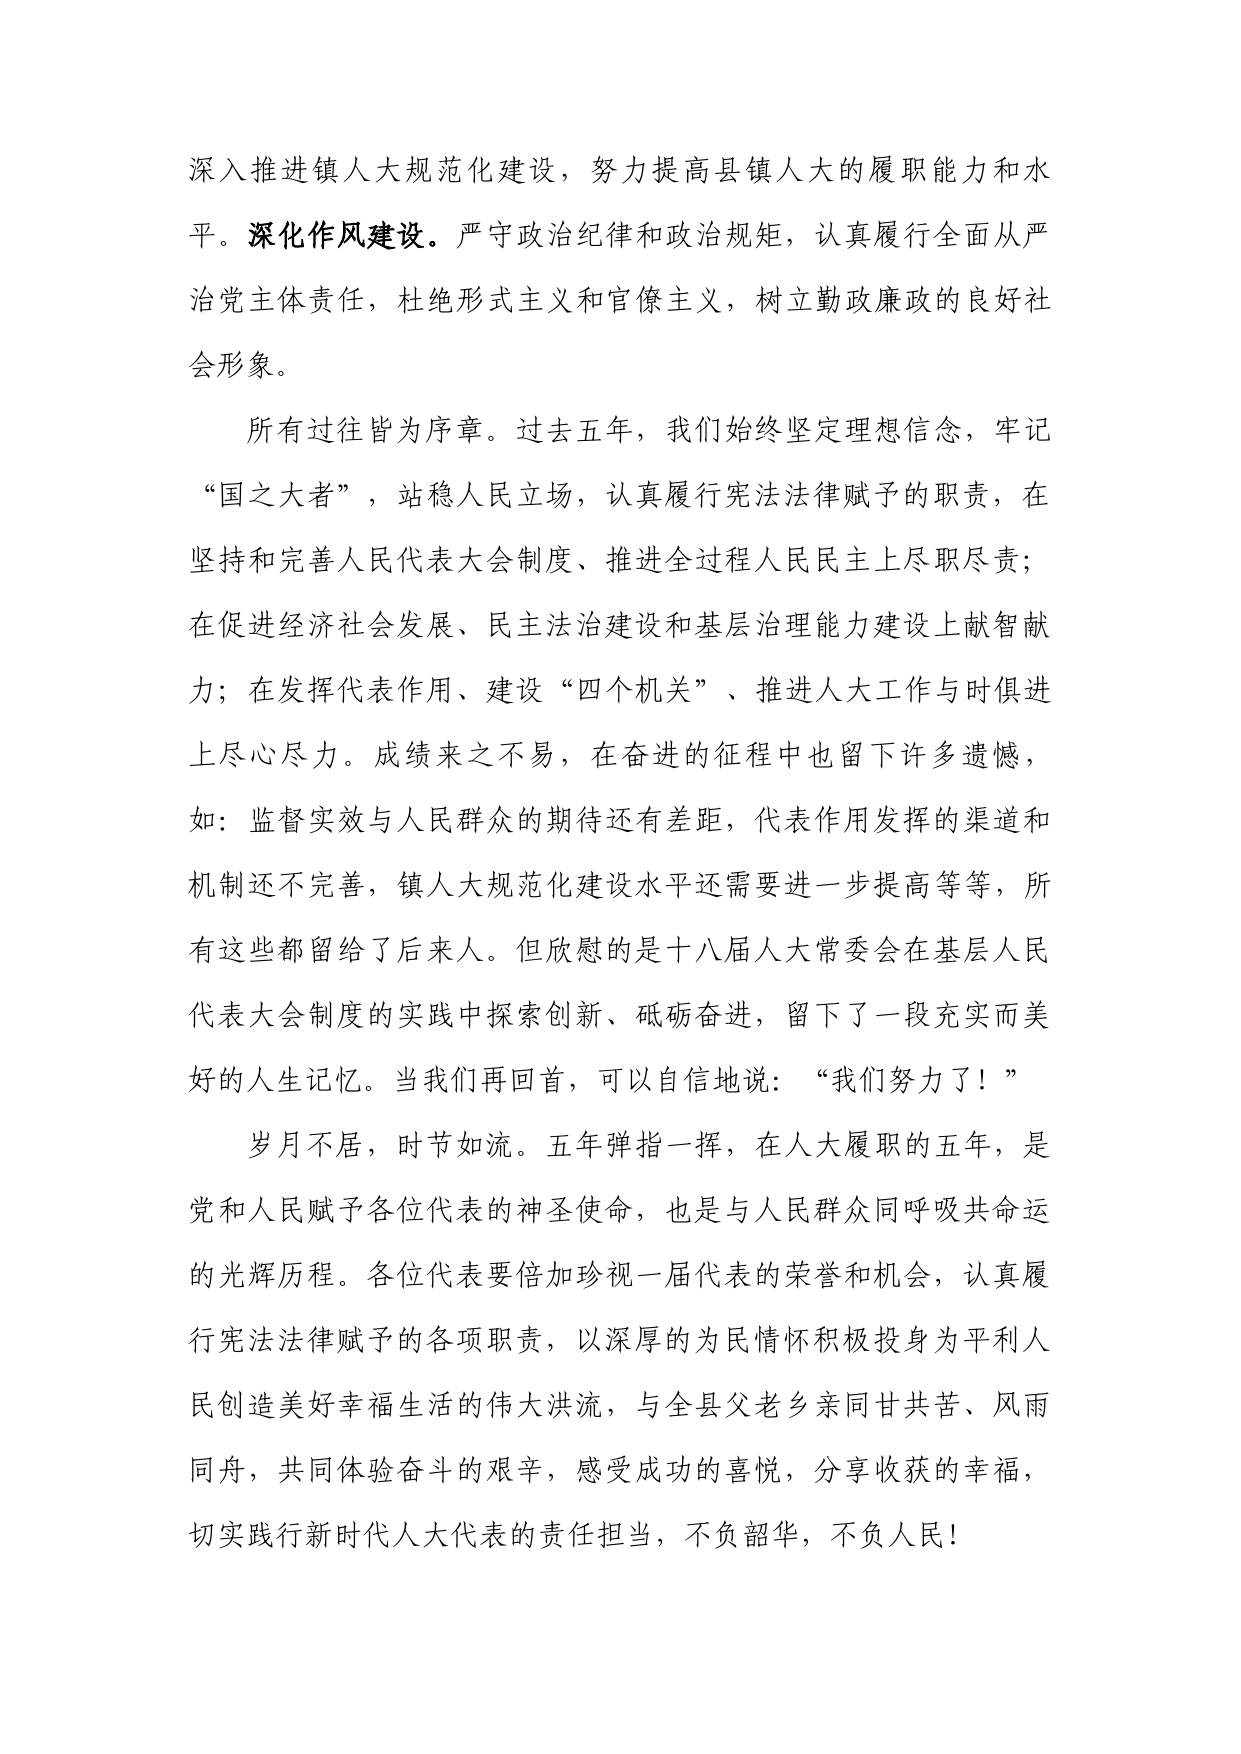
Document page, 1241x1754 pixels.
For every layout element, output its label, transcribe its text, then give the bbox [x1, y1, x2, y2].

text 岁月不居，时节如流。五年弹指一挥，在人大履职的五年，是党和人民赋予各位代表的神圣使命，也是与人民群众同呼吸共命运的光辉历程。各位代表要倍加珍视一届代表的荣誉和机会，认真履行宪法法律赋予的各项职责，以深厚的为民情怀积极投身为平利人民创造美好幸福生活的伟大洪流，与全县父老乡亲同甘共苦、风雨同舟，共同体验奋斗的艰辛，感受成功的喜悦，分享收获的幸福，切实践行新时代人大代表的责任担当，不负韶华，不负人民！ [187, 1110, 1053, 1565]
text 所有过往皆为序章。过去五年，我们始终坚定理想信念，牢记“国之大者”，站稳人民立场，认真履行宪法法律赋予的职责，在坚持和完善人民代表大会制度、推进全过程人民民主上尽职尽责；在促进经济社会发展、民主法治建设和基层治理能力建设上献智献力；在发挥代表作用、建设“四个机关”、推进人大工作与时俱进上尽心尽力。成绩来之不易，在奋进的征程中也留下许多遗憾，如：监督实效与人民群众的期待还有差距，代表作用发挥的渠道和机制还不完善，镇人大规范化建设水平还需要进一步提高等等，所有这些都留给了后来人。但欣慰的是十八届人大常委会在基层人民代表大会制度的实践中探索创新、砥砺奋进，留下了一段充实而美好的人生记忆。当我们再回首，可以自信地说：“我们努力了！” [187, 395, 1053, 1110]
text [187, 135, 1053, 395]
